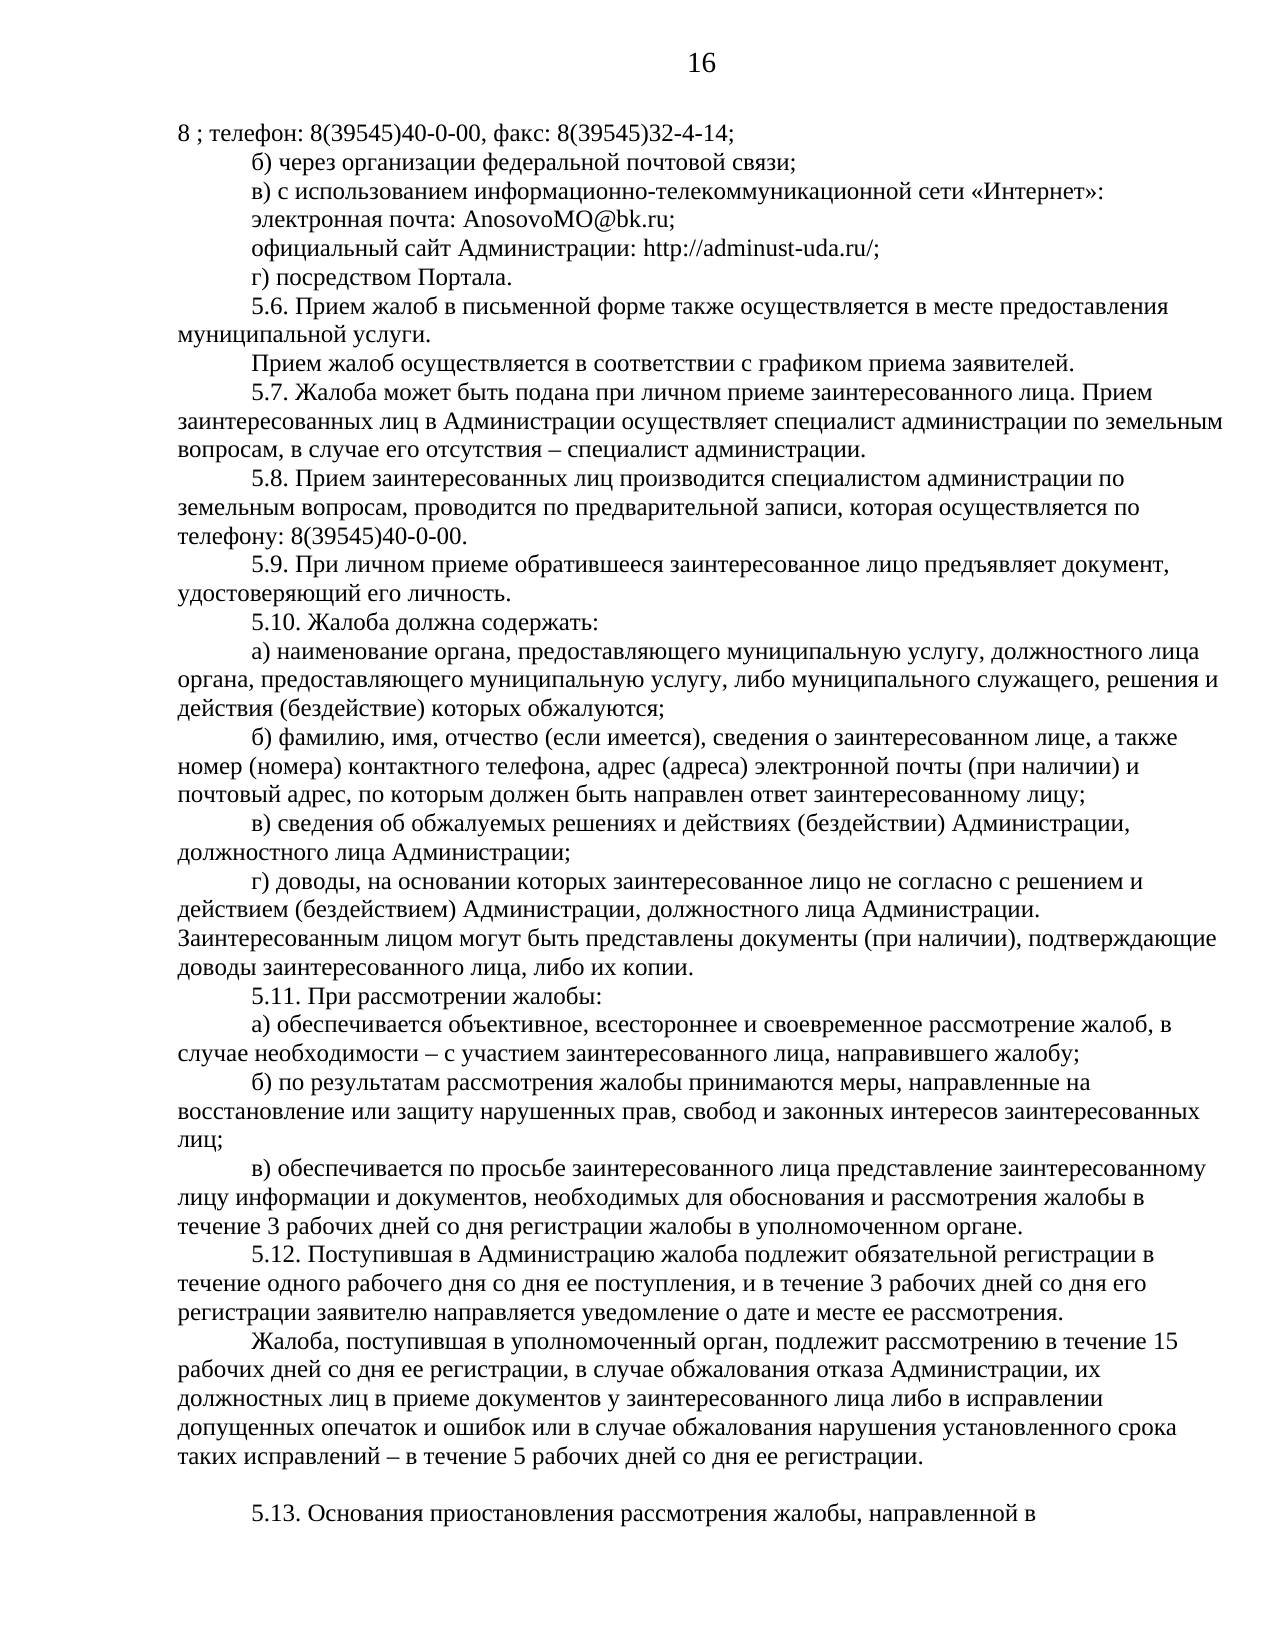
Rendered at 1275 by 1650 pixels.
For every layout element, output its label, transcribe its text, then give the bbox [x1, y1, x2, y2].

text б) фамилию, имя, отчество (если имеется), сведения о заинтересованном лице, а также номер (номера) контактного телефона, адрес (адреса) электронной почты (при наличии) и почтовый адрес, по которым должен быть направлен ответ заинтересованному лицу; [177, 722, 1226, 808]
text 5.9. При личном приеме обратившееся заинтересованное лицо предъявляет документ, удостоверяющий его личность. [177, 549, 1226, 607]
text а) обеспечивается объективное, всестороннее и своевременное рассмотрение жалоб, в случае необходимости – с участием заинтересованного лица, направившего жалобу; [177, 1009, 1226, 1067]
text 5.7. Жалоба может быть подана при личном приеме заинтересованного лица. Прием заинтересованных лиц в Администрации осуществляет специалист администрации по земельным вопросам, в случае его отсутствия – специалист администрации. [177, 377, 1226, 463]
text в) обеспечивается по просьбе заинтересованного лица представление заинтересованному лицу информации и документов, необходимых для обоснования и рассмотрения жалобы в течение 3 рабочих дней со дня регистрации жалобы в уполномоченном органе. [177, 1153, 1226, 1239]
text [177, 1498, 1226, 1527]
text Прием жалоб осуществляется в соответствии с графиком приема заявителей. [177, 348, 1226, 377]
text в) с использованием информационно-телекоммуникационной сети «Интернет»: [177, 176, 1226, 204]
text г) доводы, на основании которых заинтересованное лицо не согласно с решением и действием (бездействием) Администрации, должностного лица Администрации. Заинтересованным лицом могут быть представлены документы (при наличии), подтверждающие доводы заинтересованного лица, либо их копии. [177, 866, 1226, 981]
text 5.12. Поступившая в Администрацию жалоба подлежит обязательной регистрации в течение одного рабочего дня со дня ее поступления, и в течение 3 рабочих дней со дня его регистрации заявителю направляется уведомление о дате и месте ее рассмотрения. [177, 1239, 1226, 1326]
text 5.10. Жалоба должна содержать: [177, 607, 1226, 636]
text б) через организации федеральной почтовой связи; [177, 147, 1226, 176]
text Жалоба, поступившая в уполномоченный орган, подлежит рассмотрению в течение 15 рабочих дней со дня ее регистрации, в случае обжалования отказа Администрации, их должностных лиц в приеме документов у заинтересованного лица либо в исправлении допущенных опечаток и ошибок или в случае обжалования нарушения установленного срока таких исправлений – в течение 5 рабочих дней со дня ее регистрации. [177, 1326, 1226, 1469]
text 5.8. Прием заинтересованных лиц производится специалистом администрации по земельным вопросам, проводится по предварительной записи, которая осуществляется по телефону: 8(39545)40-0-00. [177, 463, 1226, 549]
text 5.11. При рассмотрении жалобы: [177, 981, 1226, 1009]
text в) сведения об обжалуемых решениях и действиях (бездействии) Администрации, должностного лица Администрации; [177, 808, 1226, 866]
text а) наименование органа, предоставляющего муниципальную услугу, должностного лица органа, предоставляющего муниципальную услугу, либо муниципального служащего, решения и действия (бездействие) которых обжалуются; [177, 636, 1226, 722]
text официальный сайт Администрации: http://adminust-uda.ru/; [177, 233, 1226, 262]
text 5.6. Прием жалоб в письменной форме также осуществляется в месте предоставления муниципальной услуги. [177, 291, 1226, 348]
text г) посредством Портала. [177, 262, 1226, 291]
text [177, 118, 1226, 147]
text б) по результатам рассмотрения жалобы принимаются меры, направленные на восстановление или защиту нарушенных прав, свобод и законных интересов заинтересованных лиц; [177, 1067, 1226, 1153]
text электронная почта: AnosovoMO@bk.ru; [177, 204, 1226, 233]
